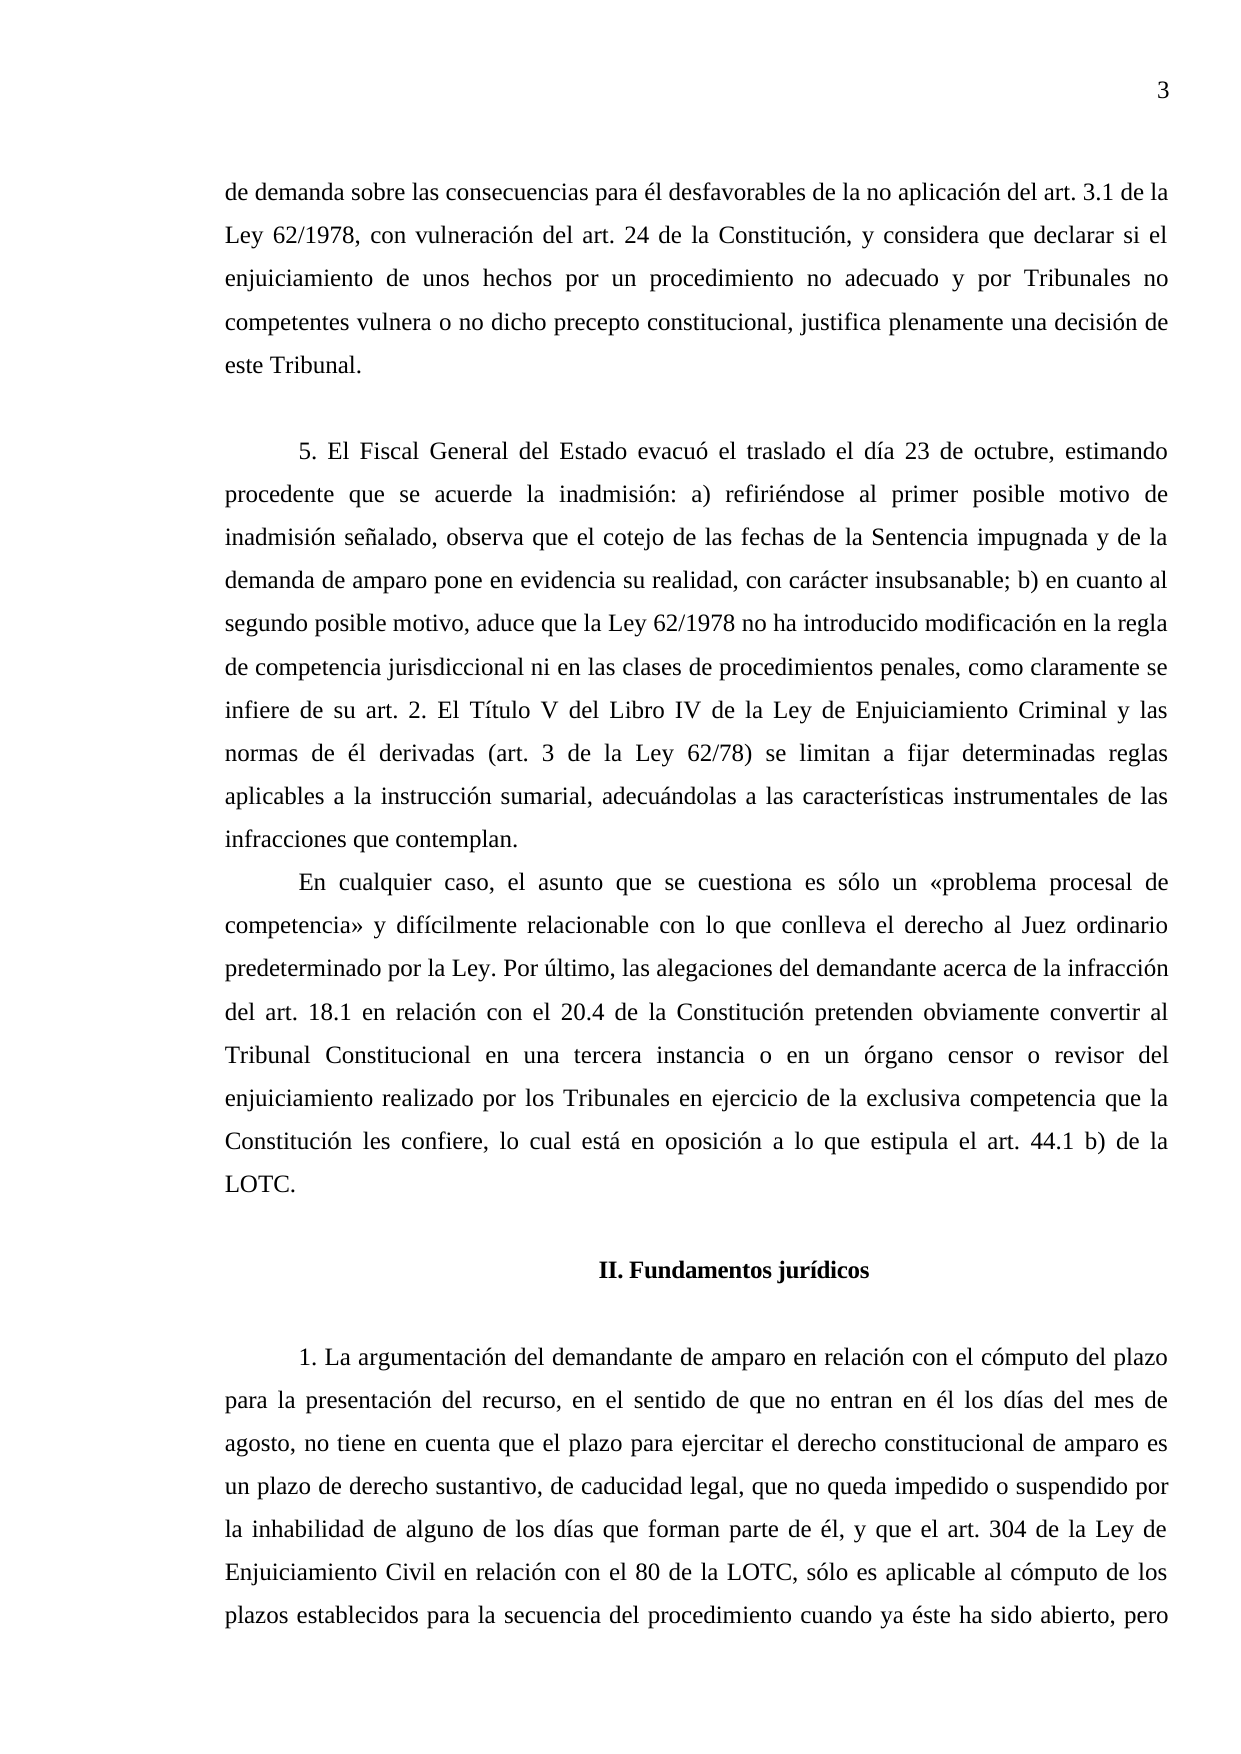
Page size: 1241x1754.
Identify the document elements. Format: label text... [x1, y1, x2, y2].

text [224, 177, 1169, 378]
subtitle II. Fundamentos jurídicos [224, 1255, 1169, 1284]
text 5. El Fiscal General del Estado evacuó el traslado el día 23 de octubre, estimando procedente que se acuerde la inadmisión: a) refiriéndose al primer posible motivo de inadmisión señalado, observa que el cotejo de las fechas de la Sentencia impugnada y de la demanda de amparo pone en evidencia su realidad, con carácter insubsanable; b) en cuanto al segundo posible motivo, aduce que la Ley 62/1978 no ha introducido modificación en la regla de competencia jurisdiccional ni en las clases de procedimientos penales, como claramente se infiere de su art. 2. El Título V del Libro IV de la Ley de Enjuiciamiento Criminal y las normas de él derivadas (art. 3 de la Ley 62/78) se limitan a fijar determinadas reglas aplicables a la instrucción sumarial, adecuándolas a las características instrumentales de las infracciones que contemplan. [224, 436, 1169, 853]
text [224, 1342, 1169, 1629]
text En cualquier caso, el asunto que se cuestiona es sólo un «problema procesal de competencia» y difícilmente relacionable con lo que conlleva el derecho al Juez ordinario predeterminado por la Ley. Por último, las alegaciones del demandante acerca de la infracción del art. 18.1 en relación con el 20.4 de la Constitución pretenden obviamente convertir al Tribunal Constitucional en una tercera instancia o en un órgano censor o revisor del enjuiciamiento realizado por los Tribunales en ejercicio de la exclusiva competencia que la Constitución les confiere, lo cual está en oposición a lo que estipula el art. 44.1 b) de la LOTC. [224, 867, 1169, 1198]
